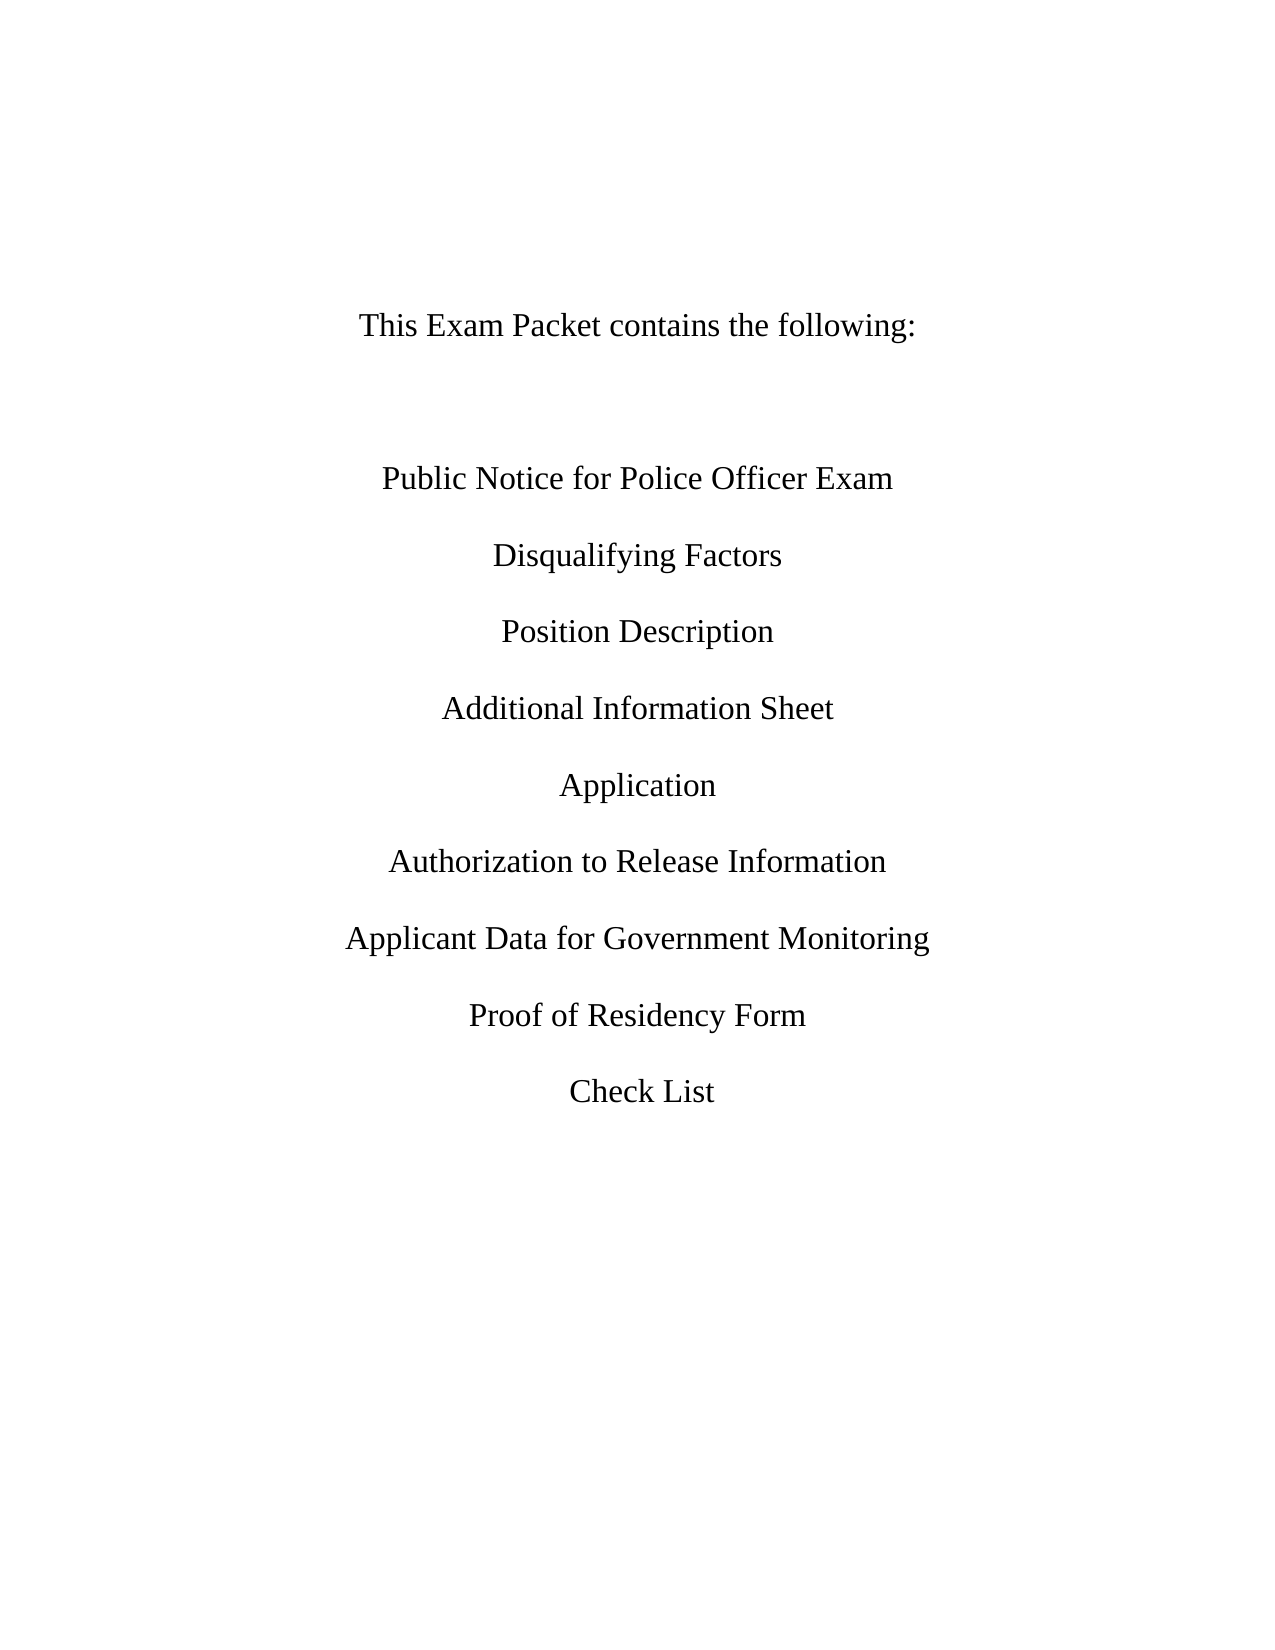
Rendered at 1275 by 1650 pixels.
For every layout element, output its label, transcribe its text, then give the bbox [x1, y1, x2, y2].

text Disqualifying Factors [187, 535, 1087, 573]
text Proof of Residency Form [187, 995, 1087, 1033]
text Position Description [187, 612, 1087, 650]
text Public Notice for Police Officer Exam [187, 458, 1087, 497]
text This Exam Packet contains the following: [187, 305, 1087, 343]
text Check List [187, 1072, 1087, 1110]
text Authorization to Release Information [187, 842, 1087, 880]
text Additional Information Sheet [187, 688, 1087, 727]
text Applicant Data for Government Monitoring [187, 918, 1087, 957]
text Application [187, 765, 1087, 803]
